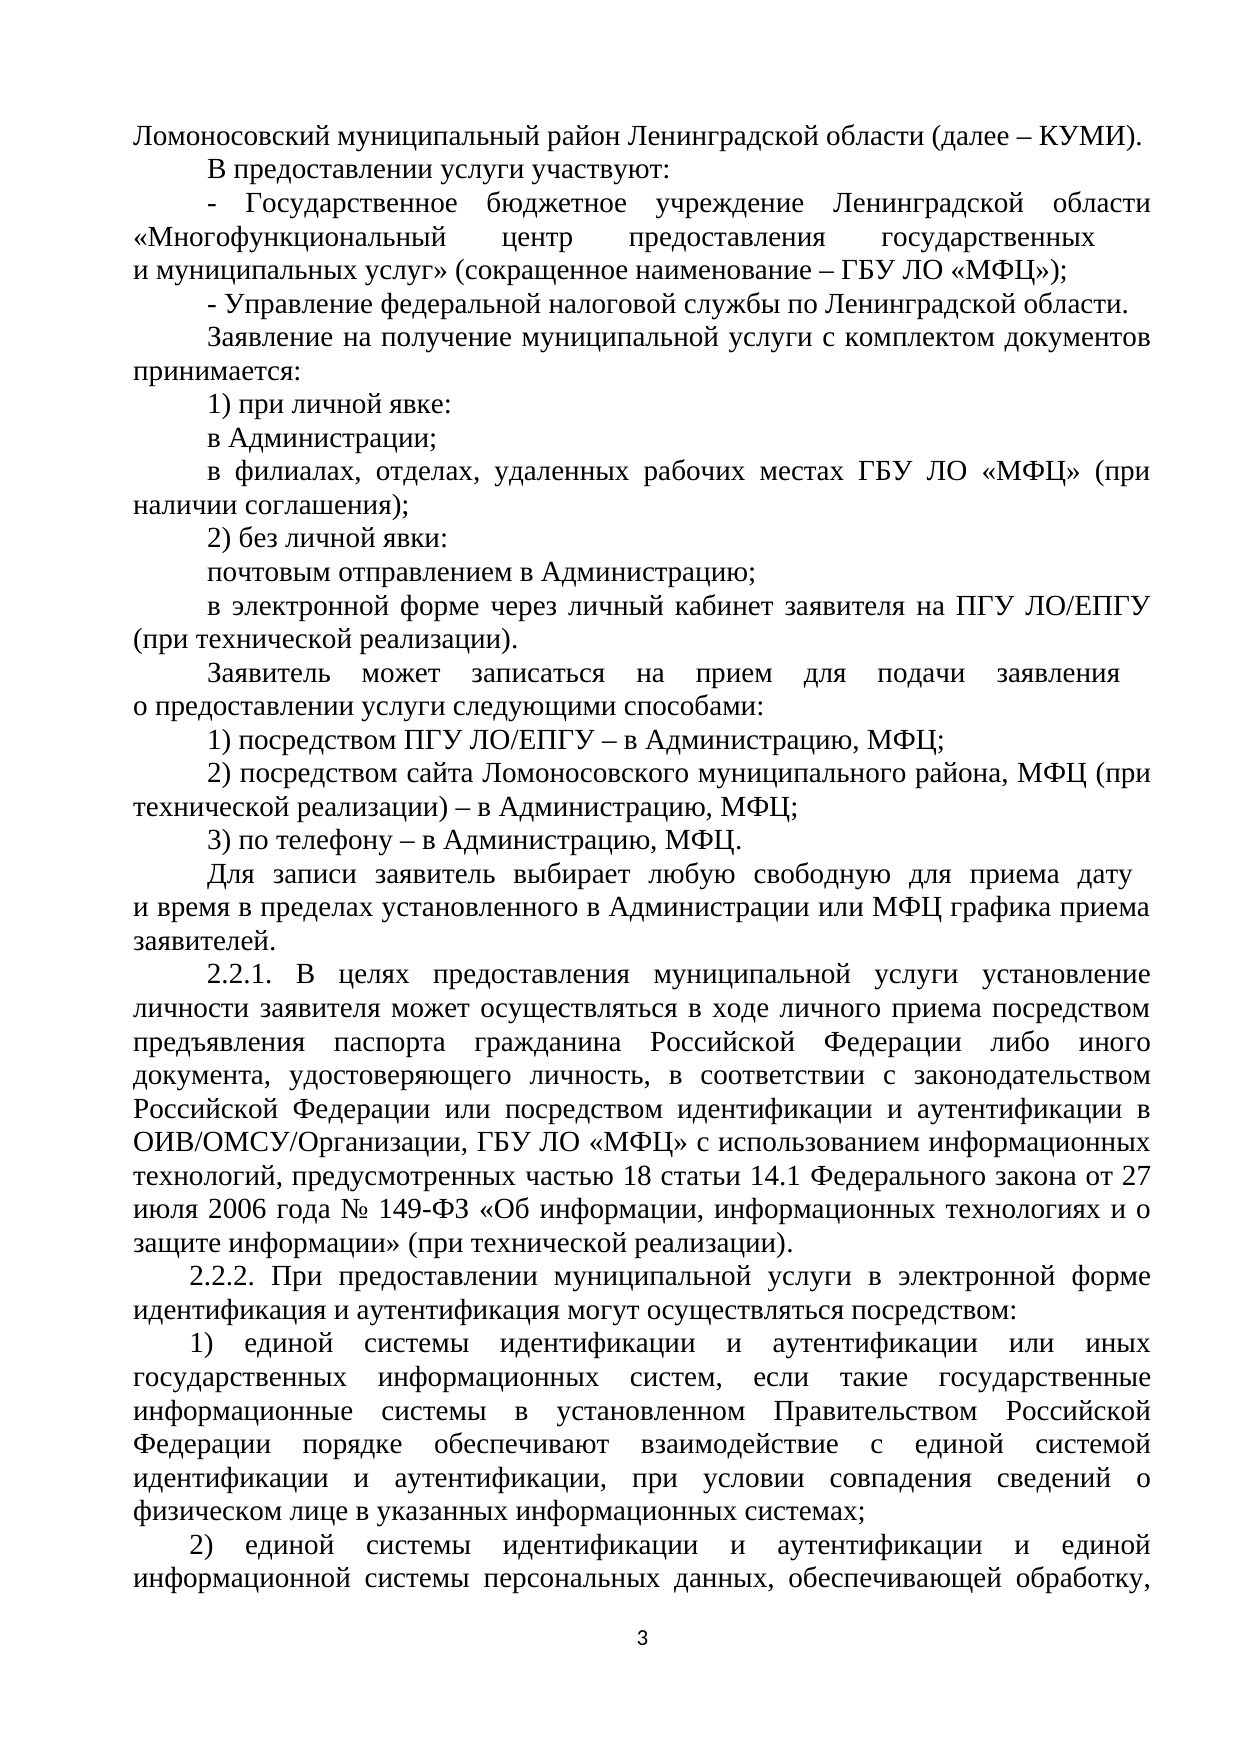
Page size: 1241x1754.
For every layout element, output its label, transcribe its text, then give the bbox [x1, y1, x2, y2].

text Заявитель может записаться на прием для подачи заявления о предоставлении услуги следующими способами: [133, 655, 1152, 722]
text В предоставлении услуги участвуют: [133, 152, 1152, 185]
text почтовым отправлением в Администрацию; [133, 554, 1152, 588]
text в электронной форме через личный кабинет заявителя на ПГУ ЛО/ЕПГУ (при технической реализации). [133, 588, 1152, 655]
text 1) посредством ПГУ ЛО/ЕПГУ – в Администрацию, МФЦ; [133, 722, 1152, 755]
text 2.2.1. В целях предоставления муниципальной услуги установление личности заявителя может осуществляться в ходе личного приема посредством предъявления паспорта гражданина Российской Федерации либо иного документа, удостоверяющего личность, в соответствии с законодательством Российской Федерации или посредством идентификации и аутентификации в ОИВ/ОМСУ/Организации, ГБУ ЛО «МФЦ» с использованием информационных технологий, предусмотренных частью 18 статьи 14.1 Федерального закона от 27 июля 2006 года № 149-ФЗ «Об информации, информационных технологиях и о защите информации» (при технической реализации). [133, 957, 1152, 1258]
text 2) без личной явки: [133, 521, 1152, 554]
text Заявление на получение муниципальной услуги с комплектом документов принимается: [133, 319, 1152, 386]
text 3) по телефону – в Администрацию, МФЦ. [133, 822, 1152, 856]
text 1) при личной явке: [133, 386, 1152, 420]
text - Управление федеральной налоговой службы по Ленинградской области. [133, 286, 1152, 319]
text - Государственное бюджетное учреждение Ленинградской области «Многофункциональный центр предоставления государственных и муниципальных услуг» (сокращенное наименование – ГБУ ЛО «МФЦ»); [133, 185, 1152, 286]
text 1) единой системы идентификации и аутентификации или иных государственных информационных систем, если такие государственные информационные системы в установленном Правительством Российской Федерации порядке обеспечивают взаимодействие с единой системой идентификации и аутентификации, при условии совпадения сведений о физическом лице в указанных информационных системах; [133, 1326, 1152, 1527]
text 2.2.2. При предоставлении муниципальной услуги в электронной форме идентификация и аутентификация могут осуществляться посредством: [133, 1258, 1152, 1326]
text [133, 1527, 1152, 1594]
text 2) посредством сайта Ломоносовского муниципального района, МФЦ (при технической реализации) – в Администрацию, МФЦ; [133, 755, 1152, 822]
text в Администрации; [133, 420, 1152, 453]
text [133, 118, 1152, 152]
text Для записи заявитель выбирает любую свободную для приема дату и время в пределах установленного в Администрации или МФЦ графика приема заявителей. [133, 856, 1152, 957]
text в филиалах, отделах, удаленных рабочих местах ГБУ ЛО «МФЦ» (при наличии соглашения); [133, 453, 1152, 521]
